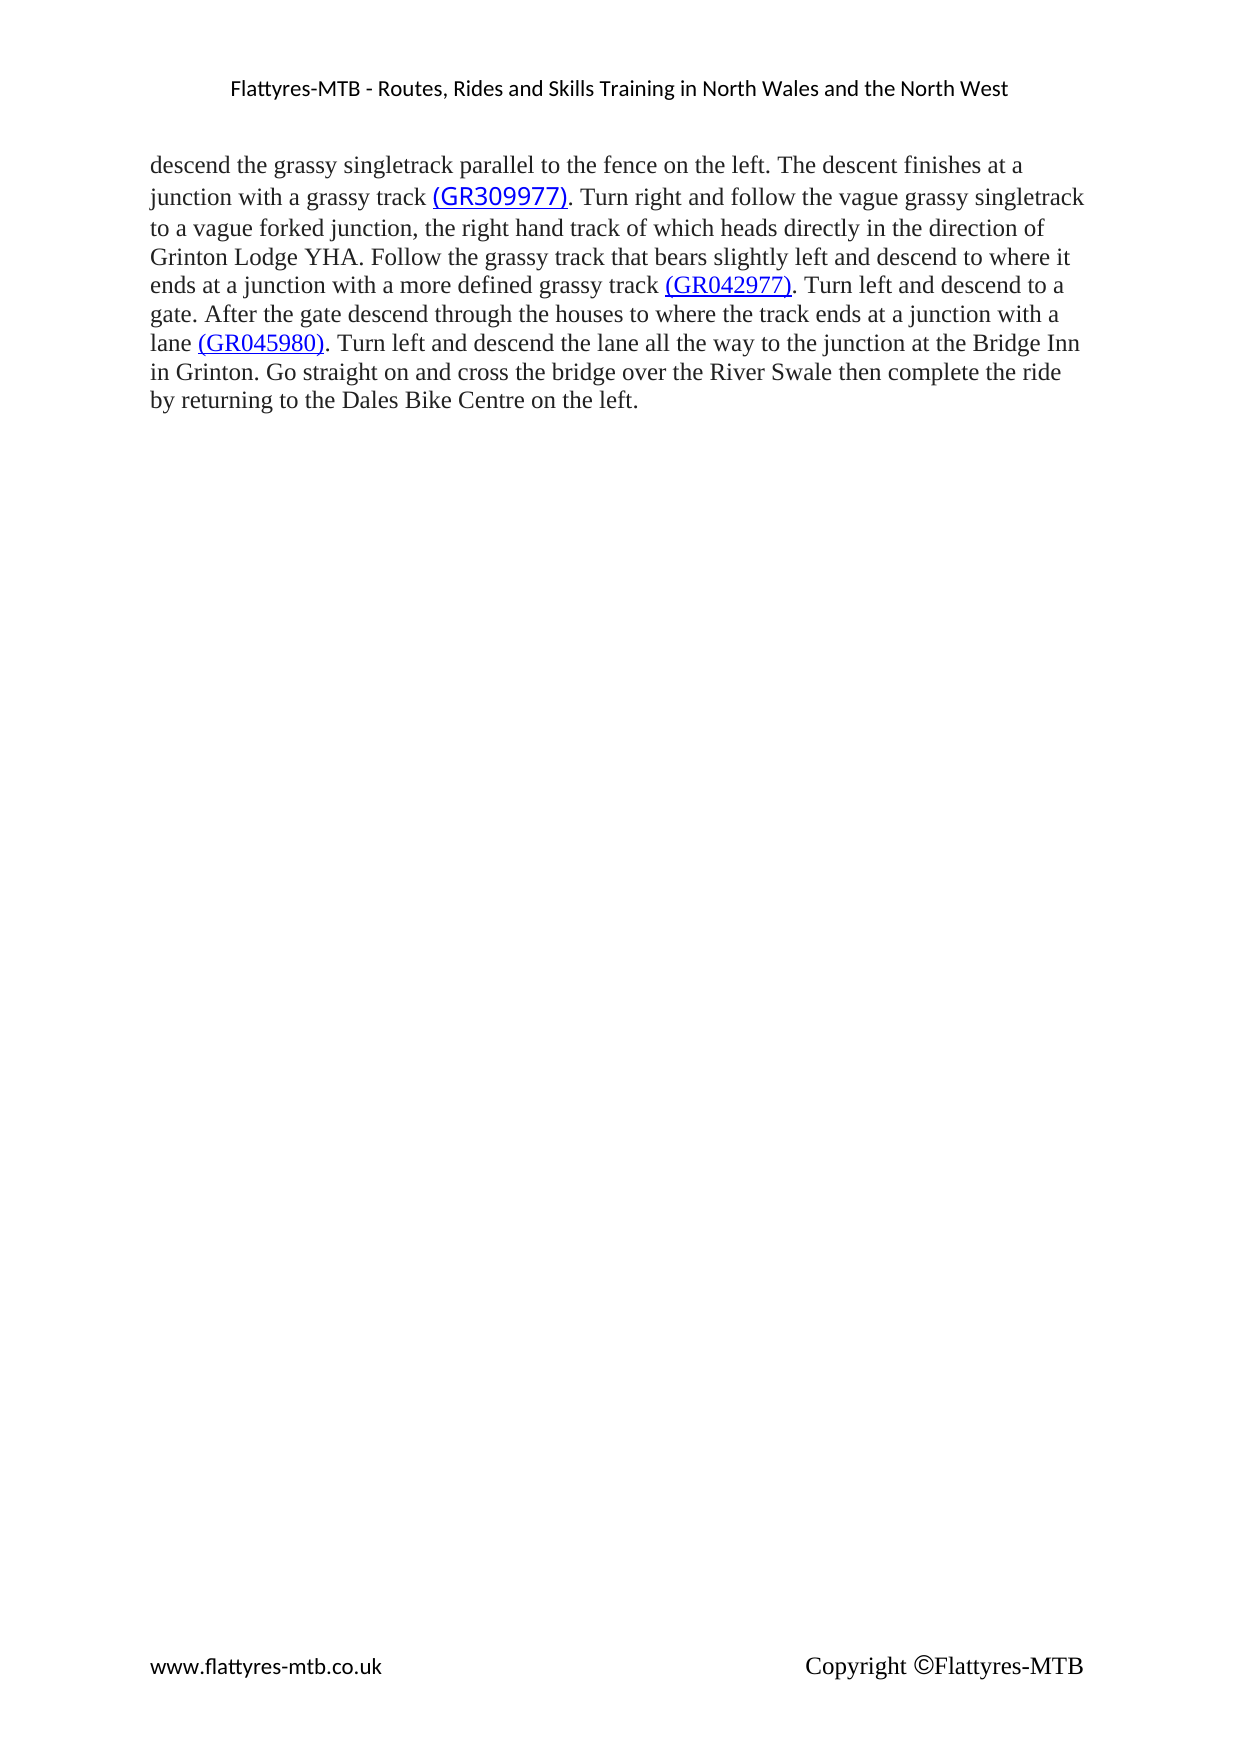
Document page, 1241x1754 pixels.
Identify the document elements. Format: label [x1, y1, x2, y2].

text [150, 150, 1090, 414]
